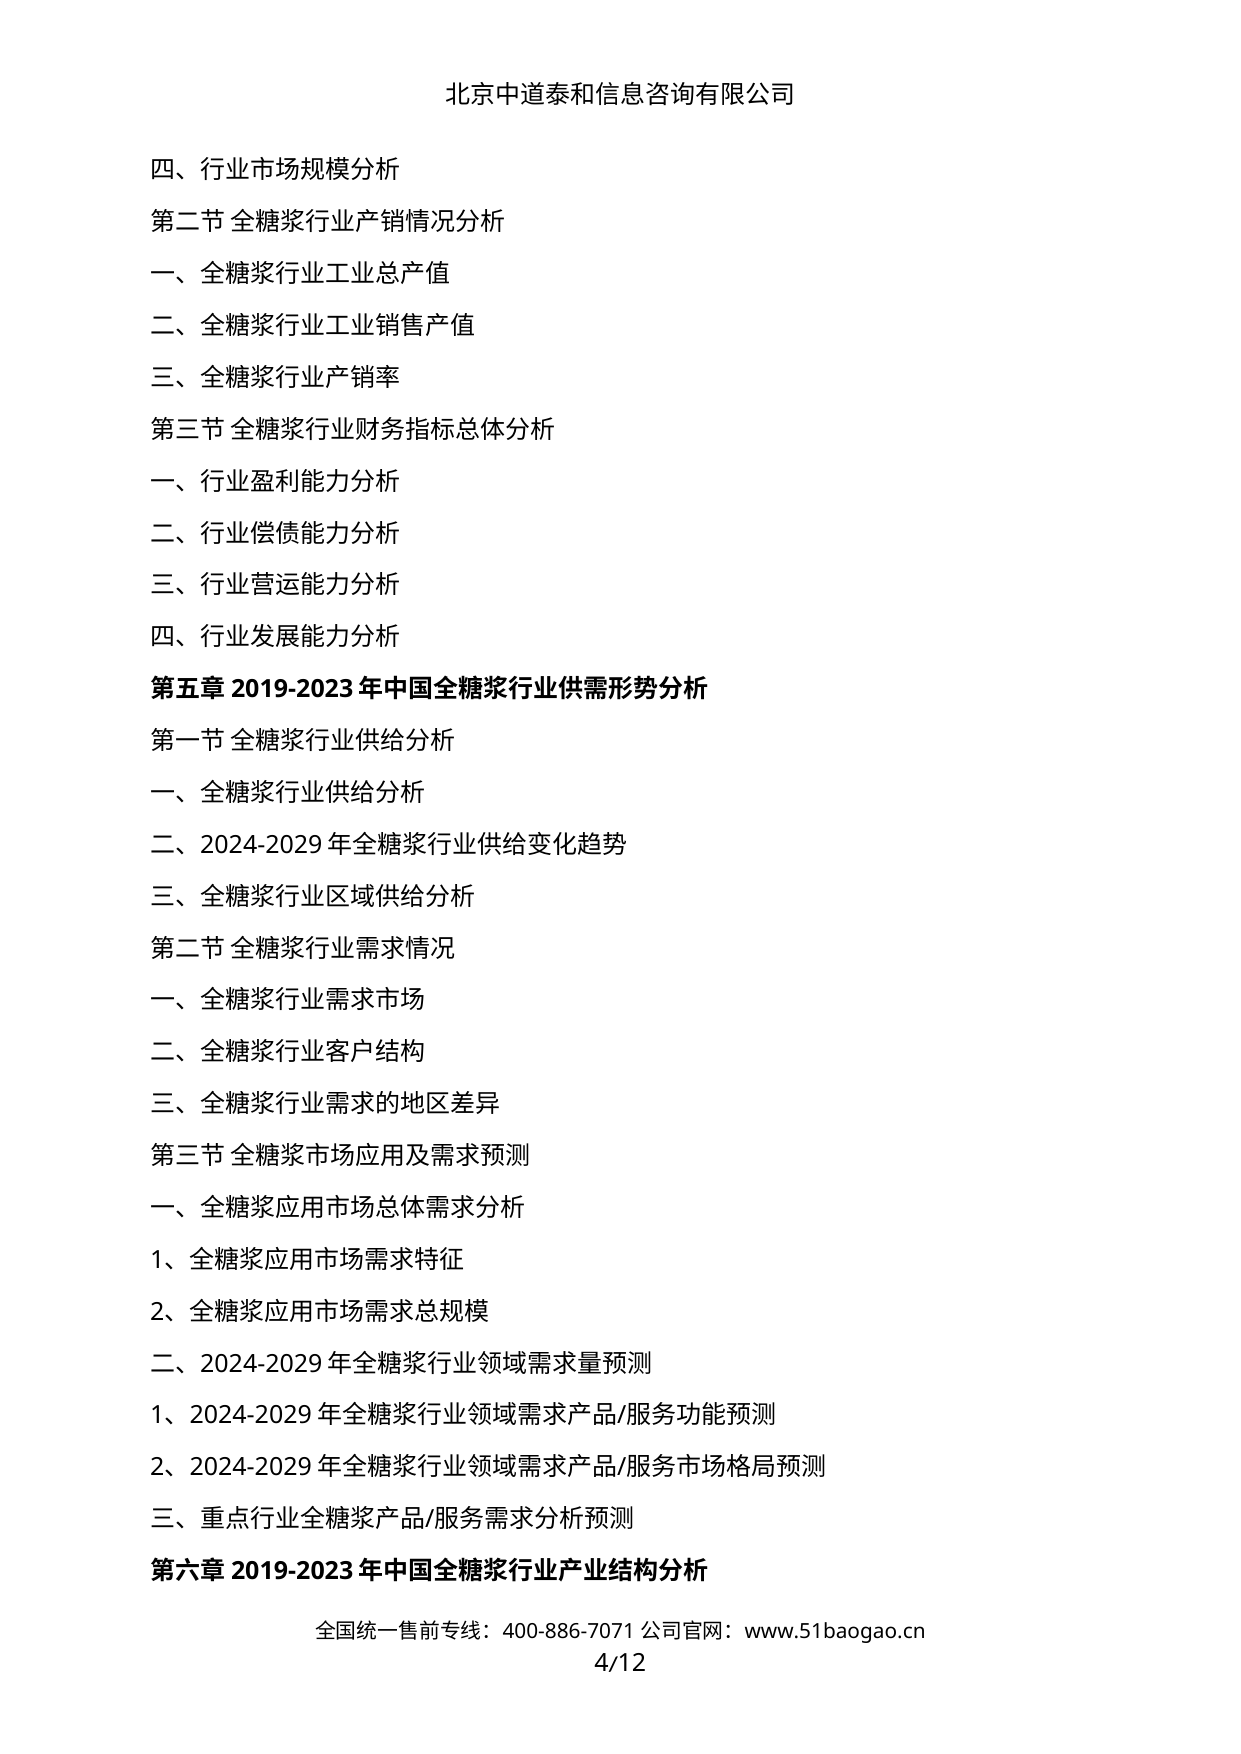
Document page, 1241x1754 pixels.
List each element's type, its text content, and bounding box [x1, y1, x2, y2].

text 二、行业偿债能力分析 [150, 513, 1090, 549]
text 第一节 全糖浆行业供给分析 [150, 721, 1090, 757]
text 1、2024-2029年全糖浆行业领域需求产品/服务功能预测 [150, 1395, 1090, 1431]
text 1、全糖浆应用市场需求特征 [150, 1239, 1090, 1276]
text 一、行业盈利能力分析 [150, 461, 1090, 497]
text 四、行业市场规模分析 [150, 150, 1090, 186]
text 第三节 全糖浆市场应用及需求预测 [150, 1136, 1090, 1172]
text 一、全糖浆行业供给分析 [150, 772, 1090, 809]
text 二、2024-2029年全糖浆行业供给变化趋势 [150, 824, 1090, 861]
text 第二节 全糖浆行业产销情况分析 [150, 202, 1090, 238]
text 2、2024-2029年全糖浆行业领域需求产品/服务市场格局预测 [150, 1447, 1090, 1483]
text 一、全糖浆行业工业总产值 [150, 254, 1090, 290]
text 四、行业发展能力分析 [150, 617, 1090, 653]
text 三、重点行业全糖浆产品/服务需求分析预测 [150, 1499, 1090, 1535]
text 二、全糖浆行业客户结构 [150, 1032, 1090, 1068]
text 第二节 全糖浆行业需求情况 [150, 928, 1090, 964]
text 第五章 2019-2023年中国全糖浆行业供需形势分析 [150, 669, 1090, 705]
text 三、全糖浆行业需求的地区差异 [150, 1084, 1090, 1120]
text 三、行业营运能力分析 [150, 565, 1090, 601]
text 一、全糖浆应用市场总体需求分析 [150, 1187, 1090, 1224]
text 第三节 全糖浆行业财务指标总体分析 [150, 409, 1090, 446]
text 一、全糖浆行业需求市场 [150, 980, 1090, 1016]
text 三、全糖浆行业区域供给分析 [150, 876, 1090, 912]
text 二、全糖浆行业工业销售产值 [150, 306, 1090, 342]
text 三、全糖浆行业产销率 [150, 357, 1090, 394]
text 第六章 2019-2023年中国全糖浆行业产业结构分析 [150, 1551, 1090, 1587]
text 2、全糖浆应用市场需求总规模 [150, 1291, 1090, 1327]
text 二、2024-2029年全糖浆行业领域需求量预测 [150, 1343, 1090, 1379]
